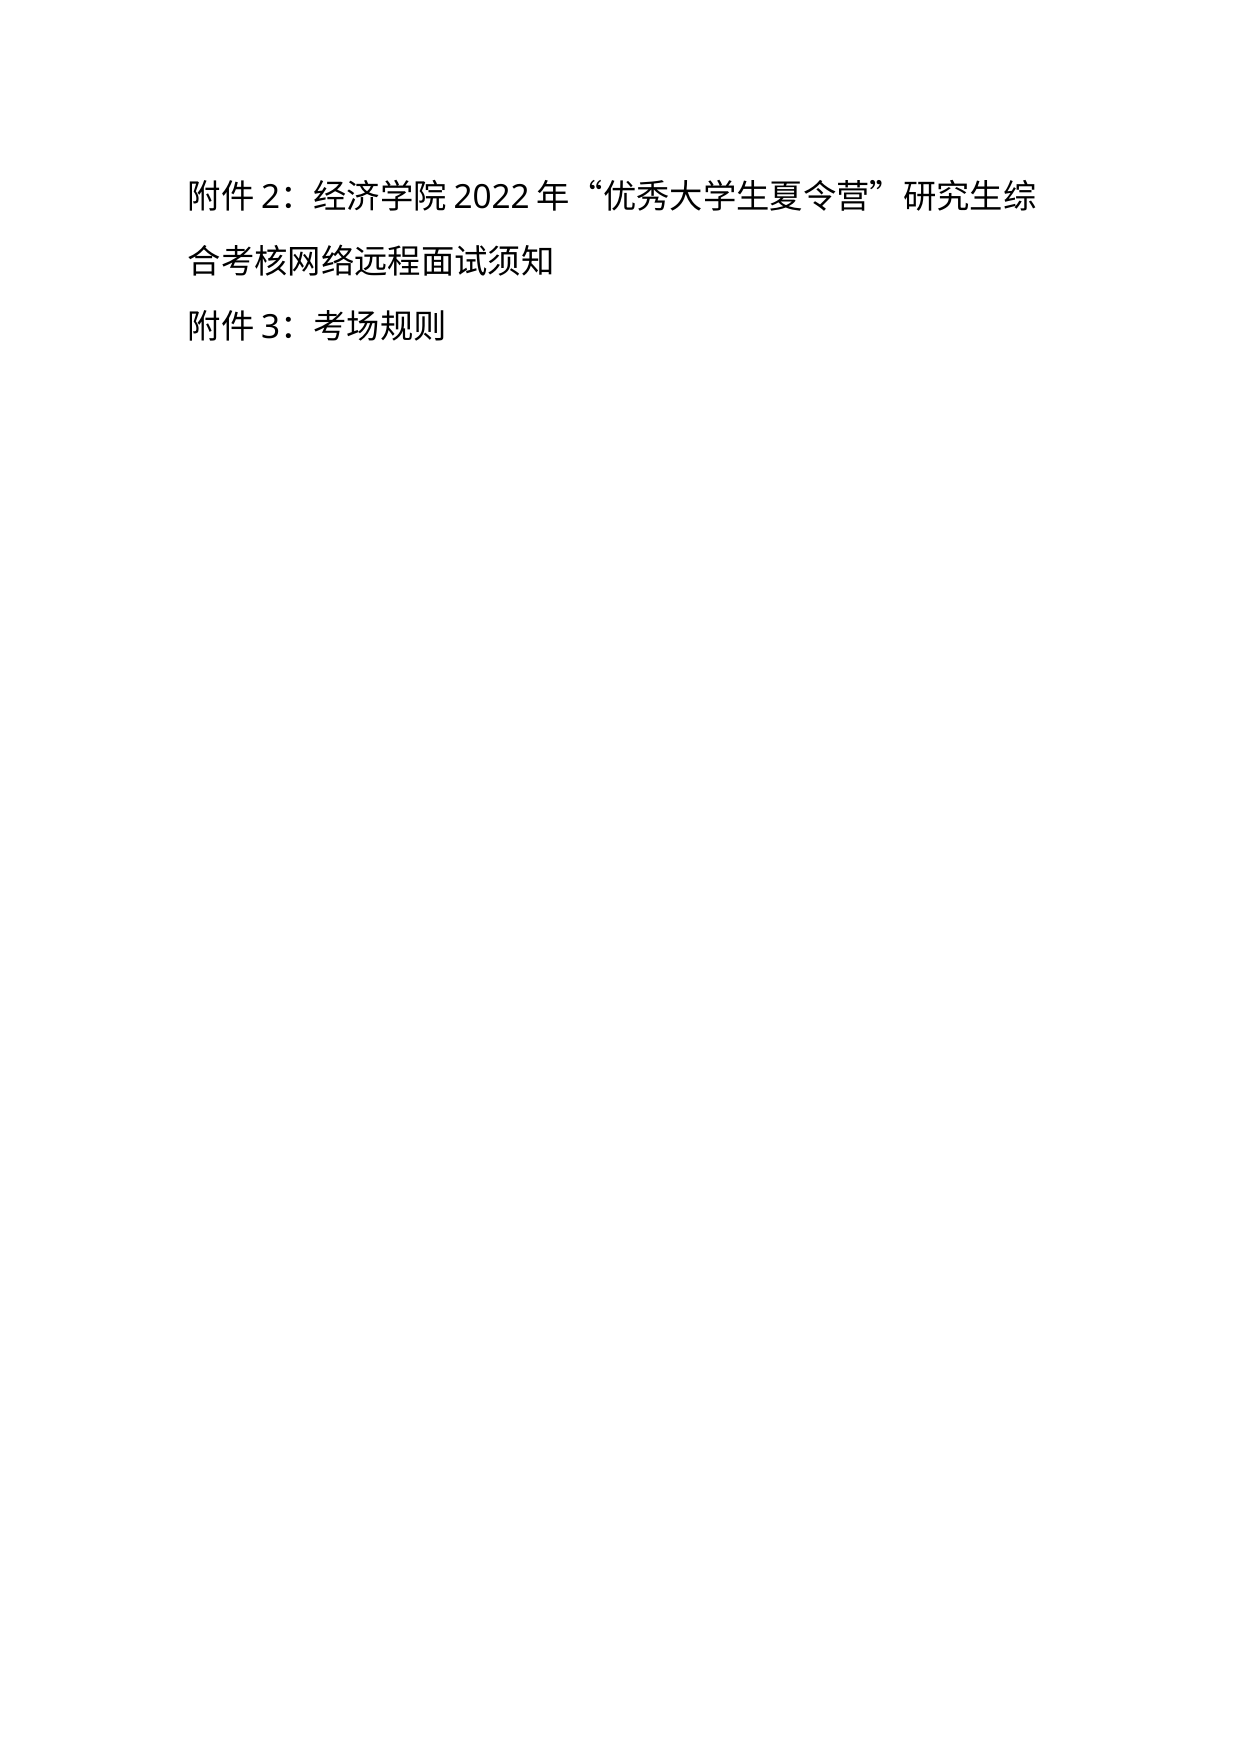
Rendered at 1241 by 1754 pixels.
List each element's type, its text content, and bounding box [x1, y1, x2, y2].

text 附件3：考场规则 [187, 292, 1053, 357]
text 附件2：经济学院2022年“优秀大学生夏令营”研究生综合考核网络远程面试须知 [187, 162, 1053, 292]
